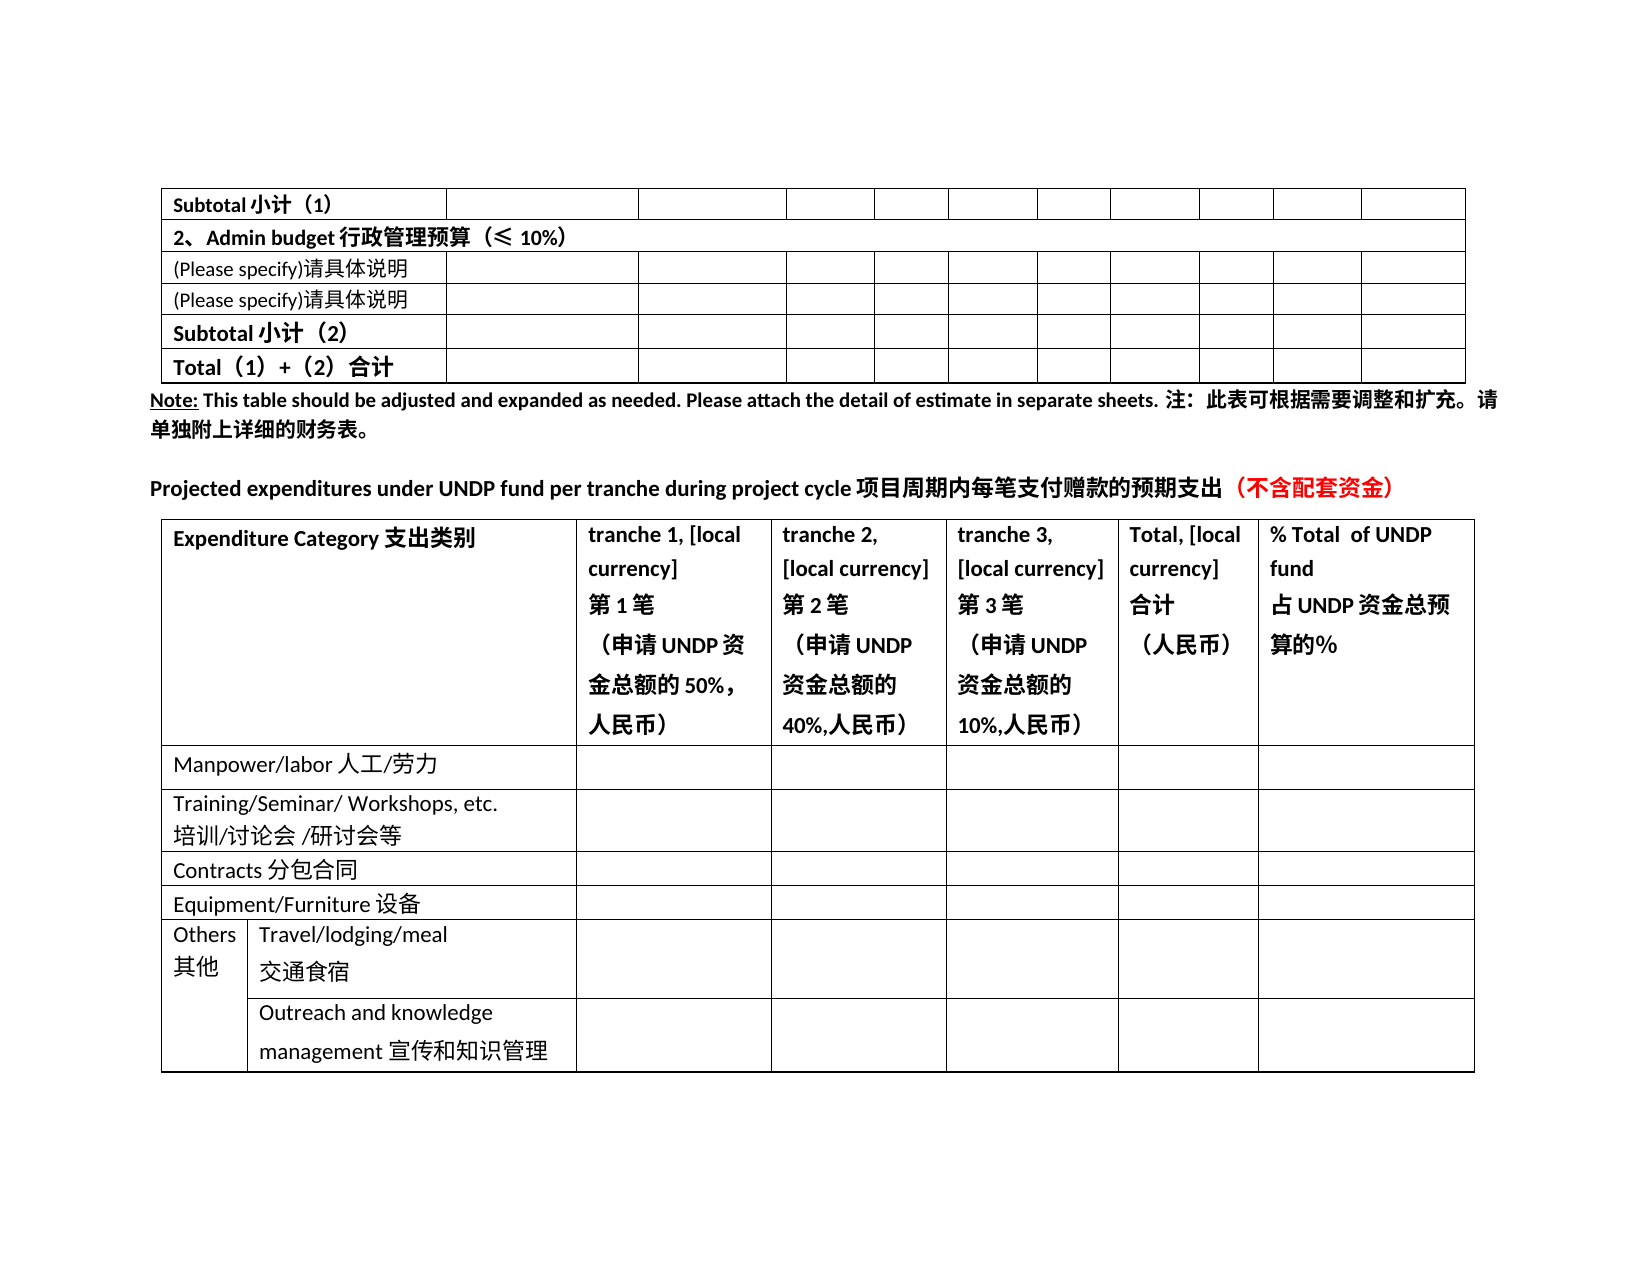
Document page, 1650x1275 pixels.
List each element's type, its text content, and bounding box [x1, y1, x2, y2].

table_cell [447, 315, 638, 348]
table_header Total, [local currency] 合计 （人民币） [1119, 520, 1258, 745]
table_cell [947, 852, 1118, 885]
table_cell [1038, 252, 1110, 283]
table_cell [1274, 189, 1361, 219]
table_header tranche 1, [local currency] 第1笔 （申请UNDP资金总额的50%，人民币） [577, 520, 771, 745]
table_cell [1200, 284, 1273, 314]
table_header tranche 3, [local currency] 第3笔 （申请UNDP资金总额的10%,人民币） [947, 520, 1118, 745]
table_cell [1038, 189, 1110, 219]
table_cell [787, 315, 874, 348]
table_cell [447, 284, 638, 314]
table_cell [949, 189, 1037, 219]
table_cell [787, 252, 874, 283]
table_cell [787, 284, 874, 314]
table_cell [1274, 315, 1361, 348]
table_cell Subtotal小计（1） [162, 189, 446, 219]
table_cell [949, 349, 1037, 382]
table_cell Outreach and knowledge management 宣传和知识管理 [248, 999, 576, 1071]
table_cell [1362, 252, 1465, 283]
table_cell [875, 284, 948, 314]
table_cell [1259, 886, 1474, 919]
table_cell Contracts分包合同 [162, 852, 576, 885]
table_cell [1259, 790, 1474, 851]
table_cell [1362, 189, 1465, 219]
table_cell [772, 852, 946, 885]
table_cell [1274, 284, 1361, 314]
table_cell [947, 886, 1118, 919]
table_cell [577, 886, 771, 919]
table_cell [639, 284, 786, 314]
table_cell [577, 790, 771, 851]
table_cell [1200, 315, 1273, 348]
table_cell [1119, 920, 1258, 997]
table_cell [577, 746, 771, 788]
table_cell [1362, 349, 1465, 382]
table_cell [787, 349, 874, 382]
table_cell [1119, 790, 1258, 851]
table_cell [1111, 349, 1199, 382]
table_cell [1274, 252, 1361, 283]
table_cell [875, 315, 948, 348]
table_cell [1200, 252, 1273, 283]
table_cell [1259, 920, 1474, 997]
table_cell [772, 746, 946, 788]
table_cell [1111, 315, 1199, 348]
text Projected expenditures under UNDP fund per tranche during project cycle项目周期内每笔支付赠款的预期支出（不含配套资金） [150, 469, 1500, 503]
table_cell [1111, 189, 1199, 219]
table_cell [949, 252, 1037, 283]
table_cell [949, 315, 1037, 348]
table_cell Equipment/Furniture设备 [162, 886, 576, 919]
table_cell Subtotal小计（2） [162, 315, 446, 348]
table_cell [577, 999, 771, 1071]
table_cell [947, 999, 1118, 1071]
table_cell [1111, 252, 1199, 283]
table_header % Total of UNDP fund 占UNDP资金总预算的％ [1259, 520, 1474, 745]
table_cell [772, 999, 946, 1071]
table_cell [875, 252, 948, 283]
table_cell [947, 746, 1118, 788]
table_cell (Please specify)请具体说明 [162, 284, 446, 314]
table_cell [639, 315, 786, 348]
table_cell Total（1）+（2）合计 [162, 349, 446, 382]
table_cell 2、Admin budget行政管理预算（≤ 10%） [162, 220, 1465, 251]
table_cell [949, 284, 1037, 314]
table_cell [1259, 746, 1474, 788]
table_cell [1119, 746, 1258, 788]
table_cell [1038, 315, 1110, 348]
table_cell Manpower/labor人工/劳力 [162, 746, 576, 788]
table_cell [577, 852, 771, 885]
table_cell [1200, 189, 1273, 219]
table_cell [1259, 852, 1474, 885]
table_header Expenditure Category 支出类别 [162, 520, 576, 745]
table_cell [772, 790, 946, 851]
table_cell Others 其他 [162, 920, 247, 1071]
table_cell [1111, 284, 1199, 314]
table_cell [447, 189, 638, 219]
table_cell [1259, 999, 1474, 1071]
table_cell [947, 790, 1118, 851]
table_cell [1362, 284, 1465, 314]
table_cell Travel/lodging/meal 交通食宿 [248, 920, 576, 997]
table_cell (Please specify)请具体说明 [162, 252, 446, 283]
text Note: This table should be adjusted and expanded as needed. Please attach the detail of estimate in separate sheets. 注：此表可根据需要调整和扩充。请单独附上详细的财务表。 [150, 383, 1500, 444]
table_cell [639, 189, 786, 219]
table_cell [1200, 349, 1273, 382]
table_cell [1274, 349, 1361, 382]
table_cell [1362, 315, 1465, 348]
table_cell [1038, 349, 1110, 382]
table_cell [875, 189, 948, 219]
table_cell [447, 252, 638, 283]
table_cell [1119, 999, 1258, 1071]
table_cell [875, 349, 948, 382]
table_cell [577, 920, 771, 997]
table_cell [1119, 886, 1258, 919]
table_cell [772, 886, 946, 919]
table_cell [787, 189, 874, 219]
table_cell [639, 349, 786, 382]
table_cell [1119, 852, 1258, 885]
table_cell [947, 920, 1118, 997]
table_header tranche 2, [local currency] 第2笔 （申请UNDP资金总额的40%,人民币） [772, 520, 946, 745]
table_cell [639, 252, 786, 283]
table_cell [1038, 284, 1110, 314]
table_cell [447, 349, 638, 382]
table_cell Training/Seminar/ Workshops, etc. 培训/讨论会 /研讨会等 [162, 790, 576, 851]
table_cell [772, 920, 946, 997]
